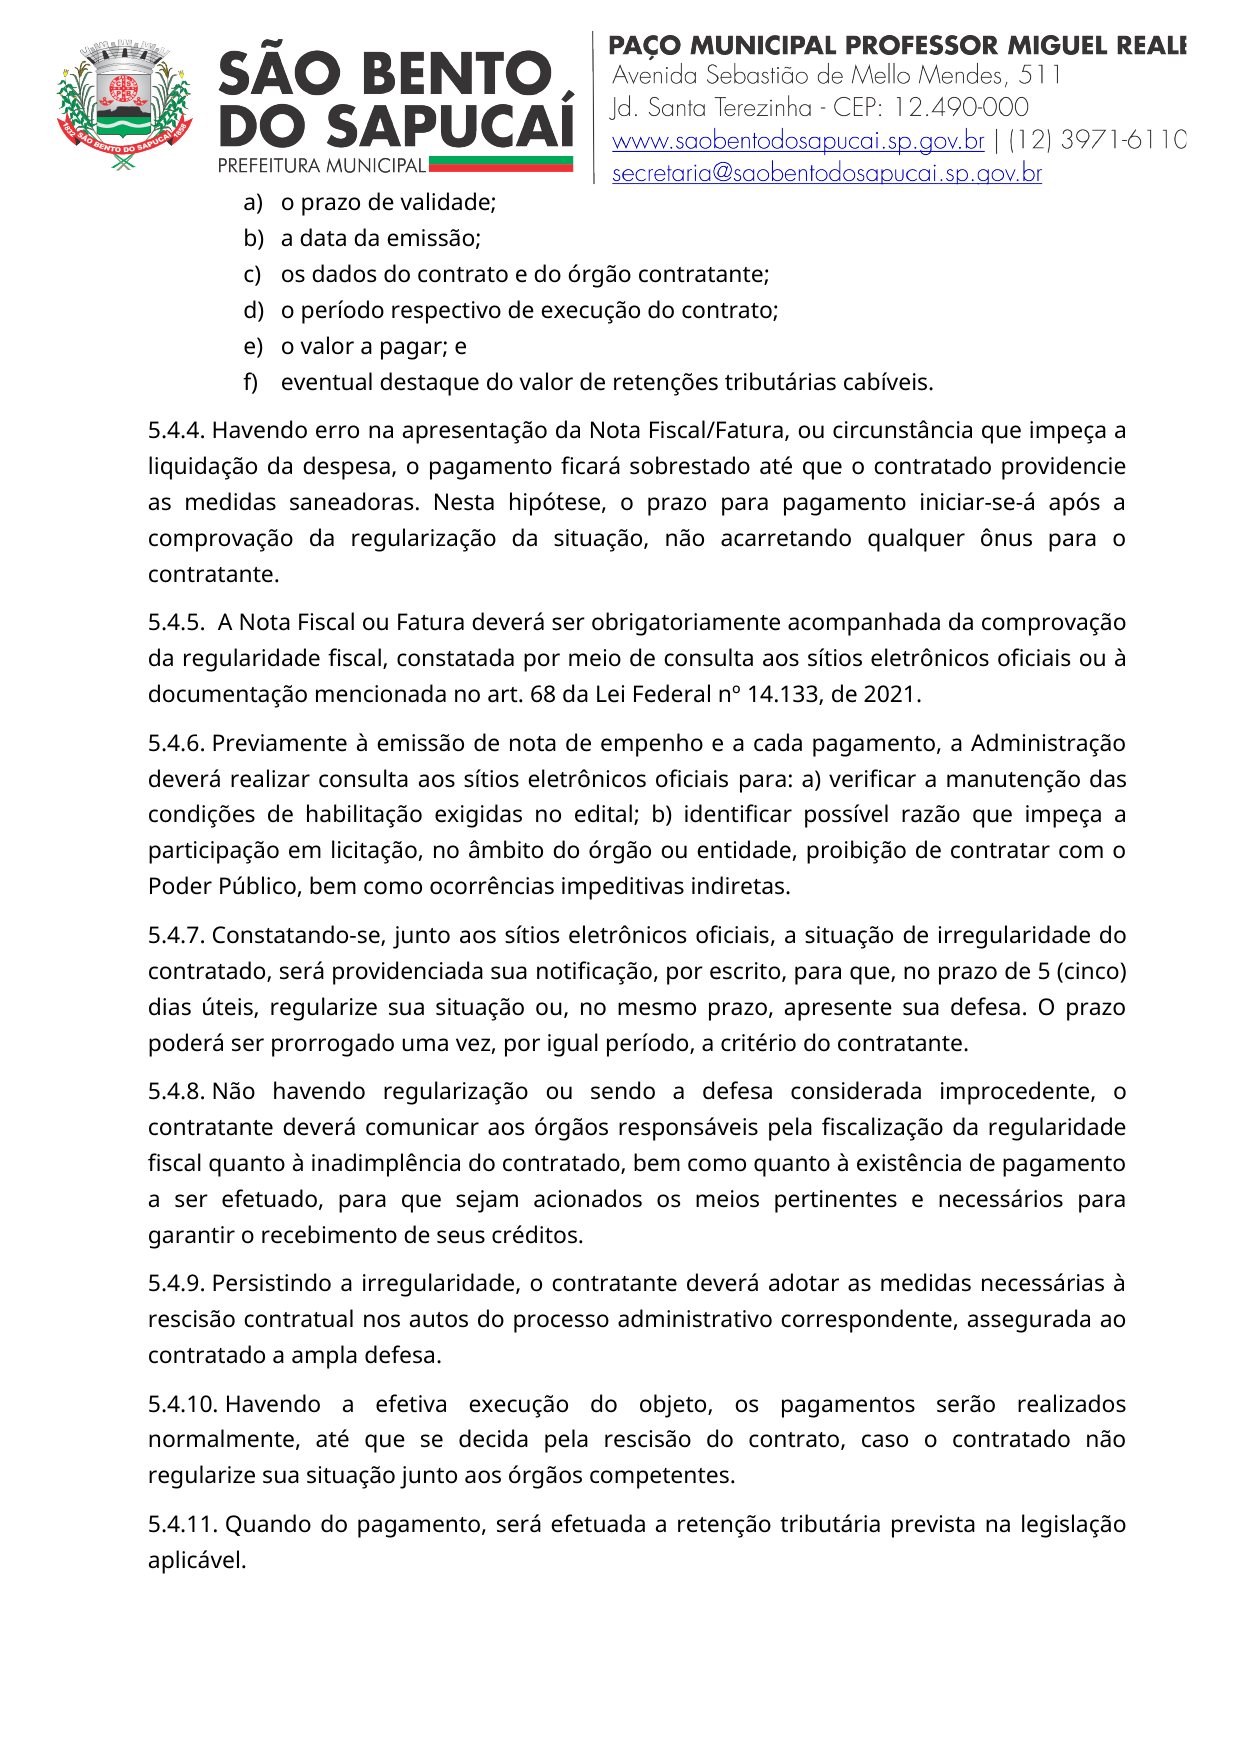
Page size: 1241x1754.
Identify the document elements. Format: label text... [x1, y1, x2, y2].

list Previamente à emissão de nota de empenho e a cada pagamento, a Administração deverá realizar consulta aos sítios eletrônicos oficiais para: a) verificar a manutenção das condições de habilitação exigidas no edital; b) identificar possível razão que impeça a participação em licitação, no âmbito do órgão ou entidade, proibição de contratar com o Poder Público, bem como ocorrências impeditivas indiretas. [148, 727, 1128, 902]
list Havendo erro na apresentação da Nota Fiscal/Fatura, ou circunstância que impeça a liquidação da despesa, o pagamento ficará sobrestado até que o contratado providencie as medidas saneadoras. Nesta hipótese, o prazo para pagamento iniciar-se-á após a comprovação da regularização da situação, não acarretando qualquer ônus para o contratante. [148, 414, 1128, 589]
list Havendo a efetiva execução do objeto, os pagamentos serão realizados normalmente, até que se decida pela rescisão do contrato, caso o contratado não regularize sua situação junto aos órgãos competentes. [148, 1387, 1128, 1491]
list o prazo de validade; [243, 163, 1128, 217]
list Persistindo a irregularidade, o contratante deverá adotar as medidas necessárias à rescisão contratual nos autos do processo administrativo correspondente, assegurada ao contratado a ampla defesa. [148, 1267, 1128, 1370]
list A Nota Fiscal ou Fatura deverá ser obrigatoriamente acompanhada da comprovação da regularidade fiscal, constatada por meio de consulta aos sítios eletrônicos oficiais ou à documentação mencionada no art. 68 da Lei Federal nº 14.133, de 2021. [148, 606, 1128, 709]
list os dados do contrato e do órgão contratante; [243, 258, 1128, 289]
list Não havendo regularização ou sendo a defesa considerada improcedente, o contratante deverá comunicar aos órgãos responsáveis pela fiscalização da regularidade fiscal quanto à inadimplência do contratado, bem como quanto à existência de pagamento a ser efetuado, para que sejam acionados os meios pertinentes e necessários para garantir o recebimento de seus créditos. [148, 1075, 1128, 1250]
list Constatando-se, junto aos sítios eletrônicos oficiais, a situação de irregularidade do contratado, será providenciada sua notificação, por escrito, para que, no prazo de 5 (cinco) dias úteis, regularize sua situação ou, no mesmo prazo, apresente sua defesa. O prazo poderá ser prorrogado uma vez, por igual período, a critério do contratante. [148, 919, 1128, 1058]
list Quando do pagamento, será efetuada a retenção tributária prevista na legislação aplicável. [148, 1508, 1128, 1575]
list o período respectivo de execução do contrato; [243, 294, 1128, 325]
list eventual destaque do valor de retenções tributárias cabíveis. [243, 366, 1128, 397]
picture [55, 31, 1187, 184]
list o valor a pagar; e [243, 330, 1128, 361]
list a data da emissão; [243, 222, 1128, 253]
